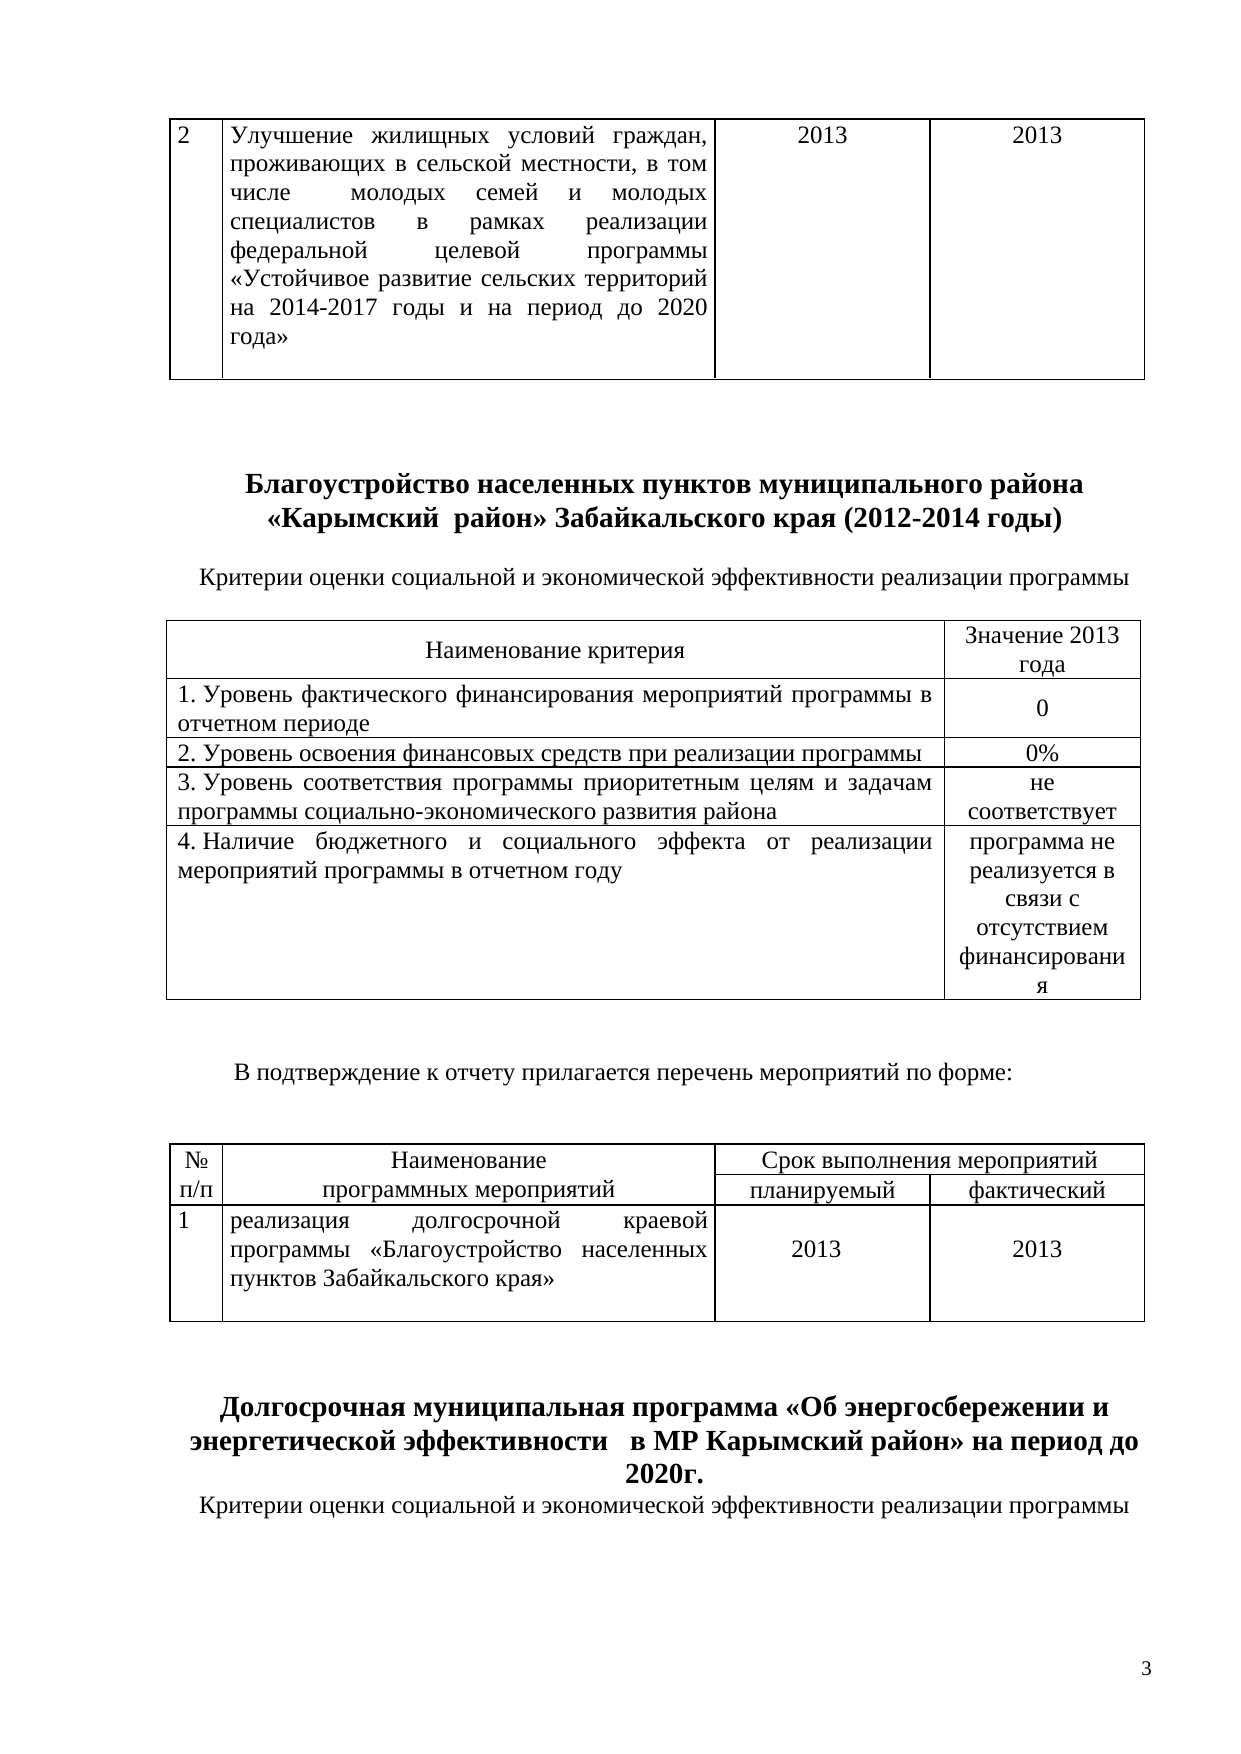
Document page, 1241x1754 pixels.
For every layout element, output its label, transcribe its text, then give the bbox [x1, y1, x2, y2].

text В подтверждение к отчету прилагается перечень мероприятий по форме: [177, 1057, 1152, 1086]
table_cell 2013 [716, 1206, 929, 1321]
table_cell фактический [931, 1175, 1144, 1204]
table_cell Улучшение жилищных условий граждан, проживающих в сельской местности, в том числе молодых семей и молодых специалистов в рамках реализации федеральной целевой программы «Устойчивое развитие сельских территорий на 2014-2017 годы и на период до 2020 года» [223, 120, 714, 378]
text «Карымский район» Забайкальского края (2012-2014 годы) [177, 500, 1152, 533]
text Критерии оценки социальной и экономической эффективности реализации программы [177, 1490, 1152, 1518]
table_cell 0 [945, 679, 1140, 737]
table_cell 2 [171, 120, 222, 378]
table_header Значение 2013 года [945, 621, 1140, 678]
table_cell реализация долгосрочной краевой программы «Благоустройство населенных пунктов Забайкальского края» [223, 1206, 714, 1321]
table_cell 1 [171, 1206, 222, 1321]
table_header Наименование программных мероприятий [223, 1145, 714, 1204]
table_header Наименование критерия [167, 621, 944, 678]
text Критерии оценки социальной и экономической эффективности реализации программы [177, 562, 1152, 591]
text Долгосрочная муниципальная программа «Об энергосбережении и энергетической эффективности в МР Карымский район» на период до 2020г. [177, 1389, 1152, 1490]
table_cell планируемый [716, 1175, 929, 1204]
text Благоустройство населенных пунктов муниципального района [177, 466, 1152, 500]
table_cell программа не реализуется в связи с отсутствием финансирования [945, 826, 1140, 998]
table_cell 2013 [931, 120, 1144, 378]
table_cell 1. Уровень фактического финансирования мероприятий программы в отчетном периоде [167, 679, 944, 737]
table_cell 2013 [716, 120, 929, 378]
table_header № п/п [171, 1145, 222, 1204]
table_cell 2. Уровень освоения финансовых средств при реализации программы [167, 738, 944, 766]
table_cell 3. Уровень соответствия программы приоритетным целям и задачам программы социально-экономического развития района [167, 768, 944, 825]
table_cell 2013 [931, 1206, 1144, 1321]
table_header Срок выполнения мероприятий [716, 1145, 1144, 1174]
table_cell 4. Наличие бюджетного и социального эффекта от реализации мероприятий программы в отчетном году [167, 826, 944, 998]
table_cell не соответствует [945, 768, 1140, 825]
table_cell 0% [945, 738, 1140, 766]
